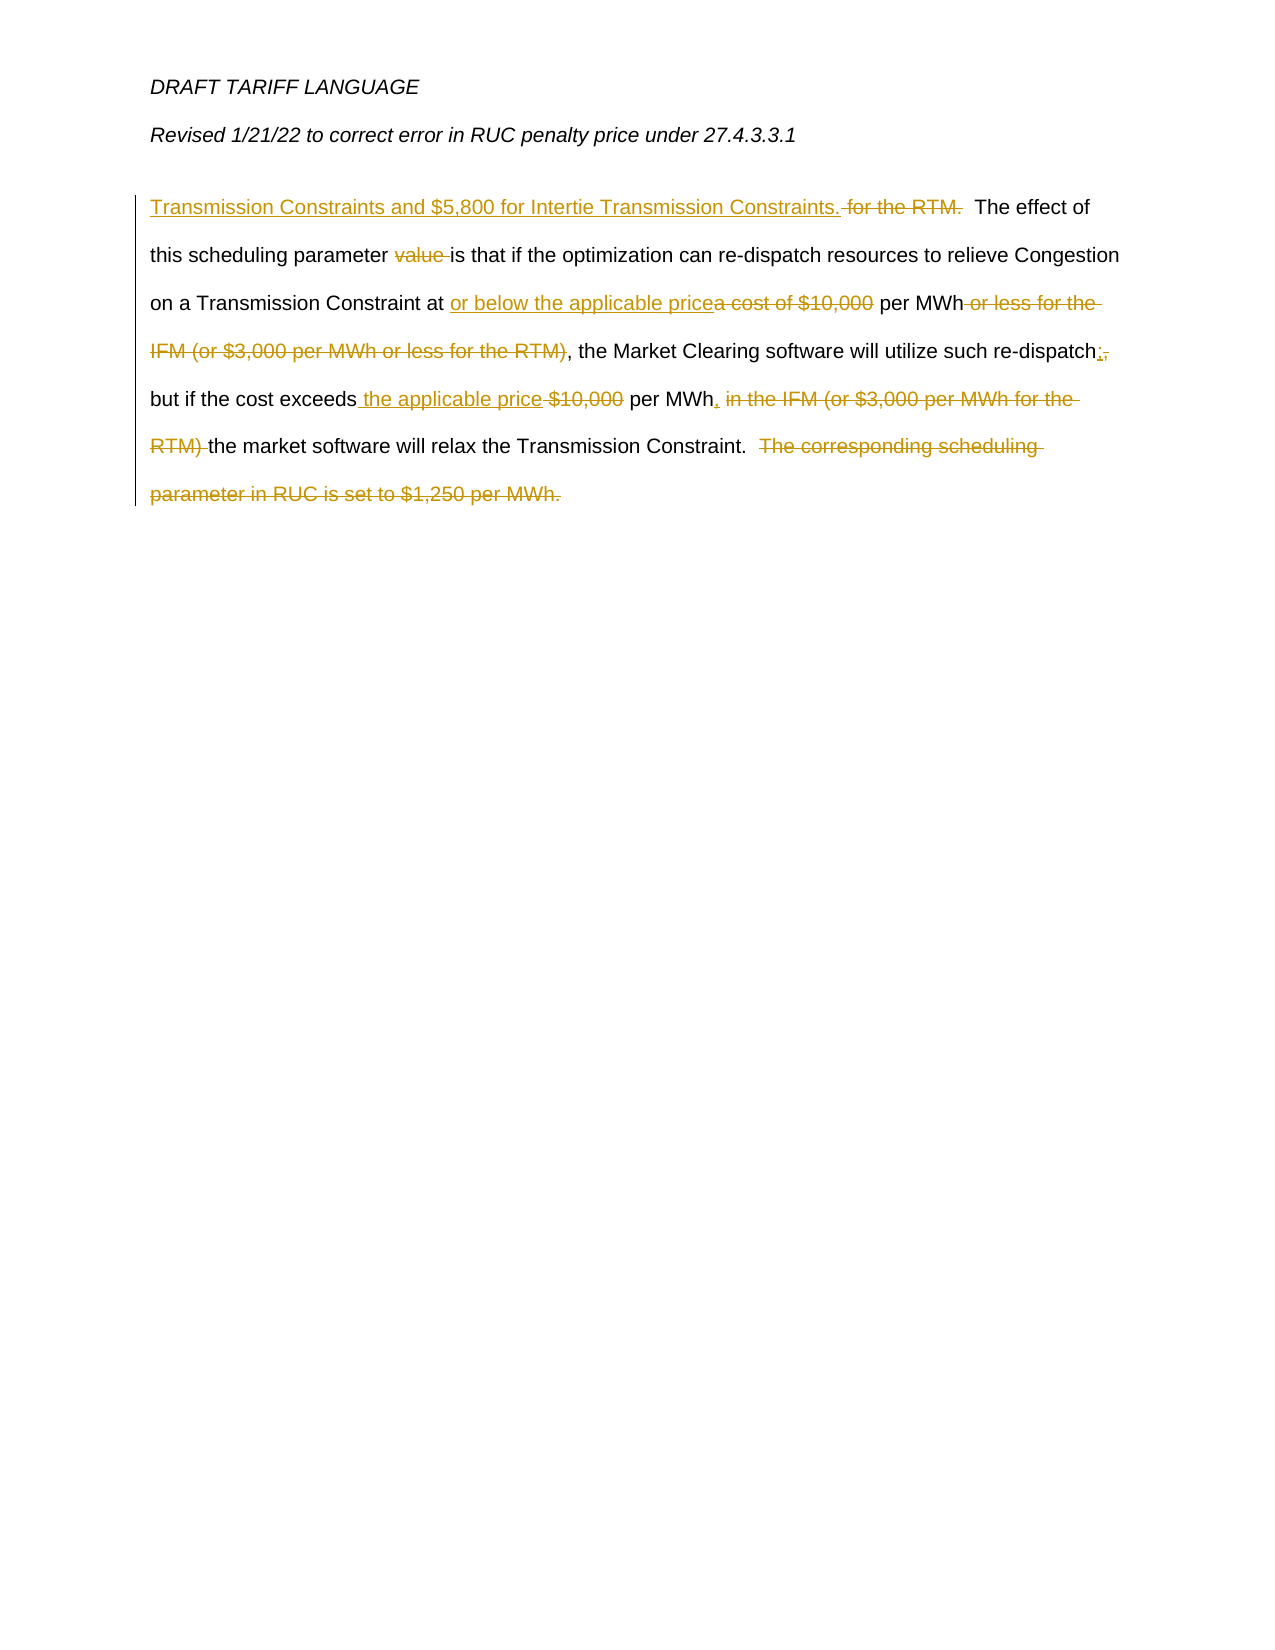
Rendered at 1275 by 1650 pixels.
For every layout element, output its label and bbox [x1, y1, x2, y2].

text [150, 195, 1125, 506]
